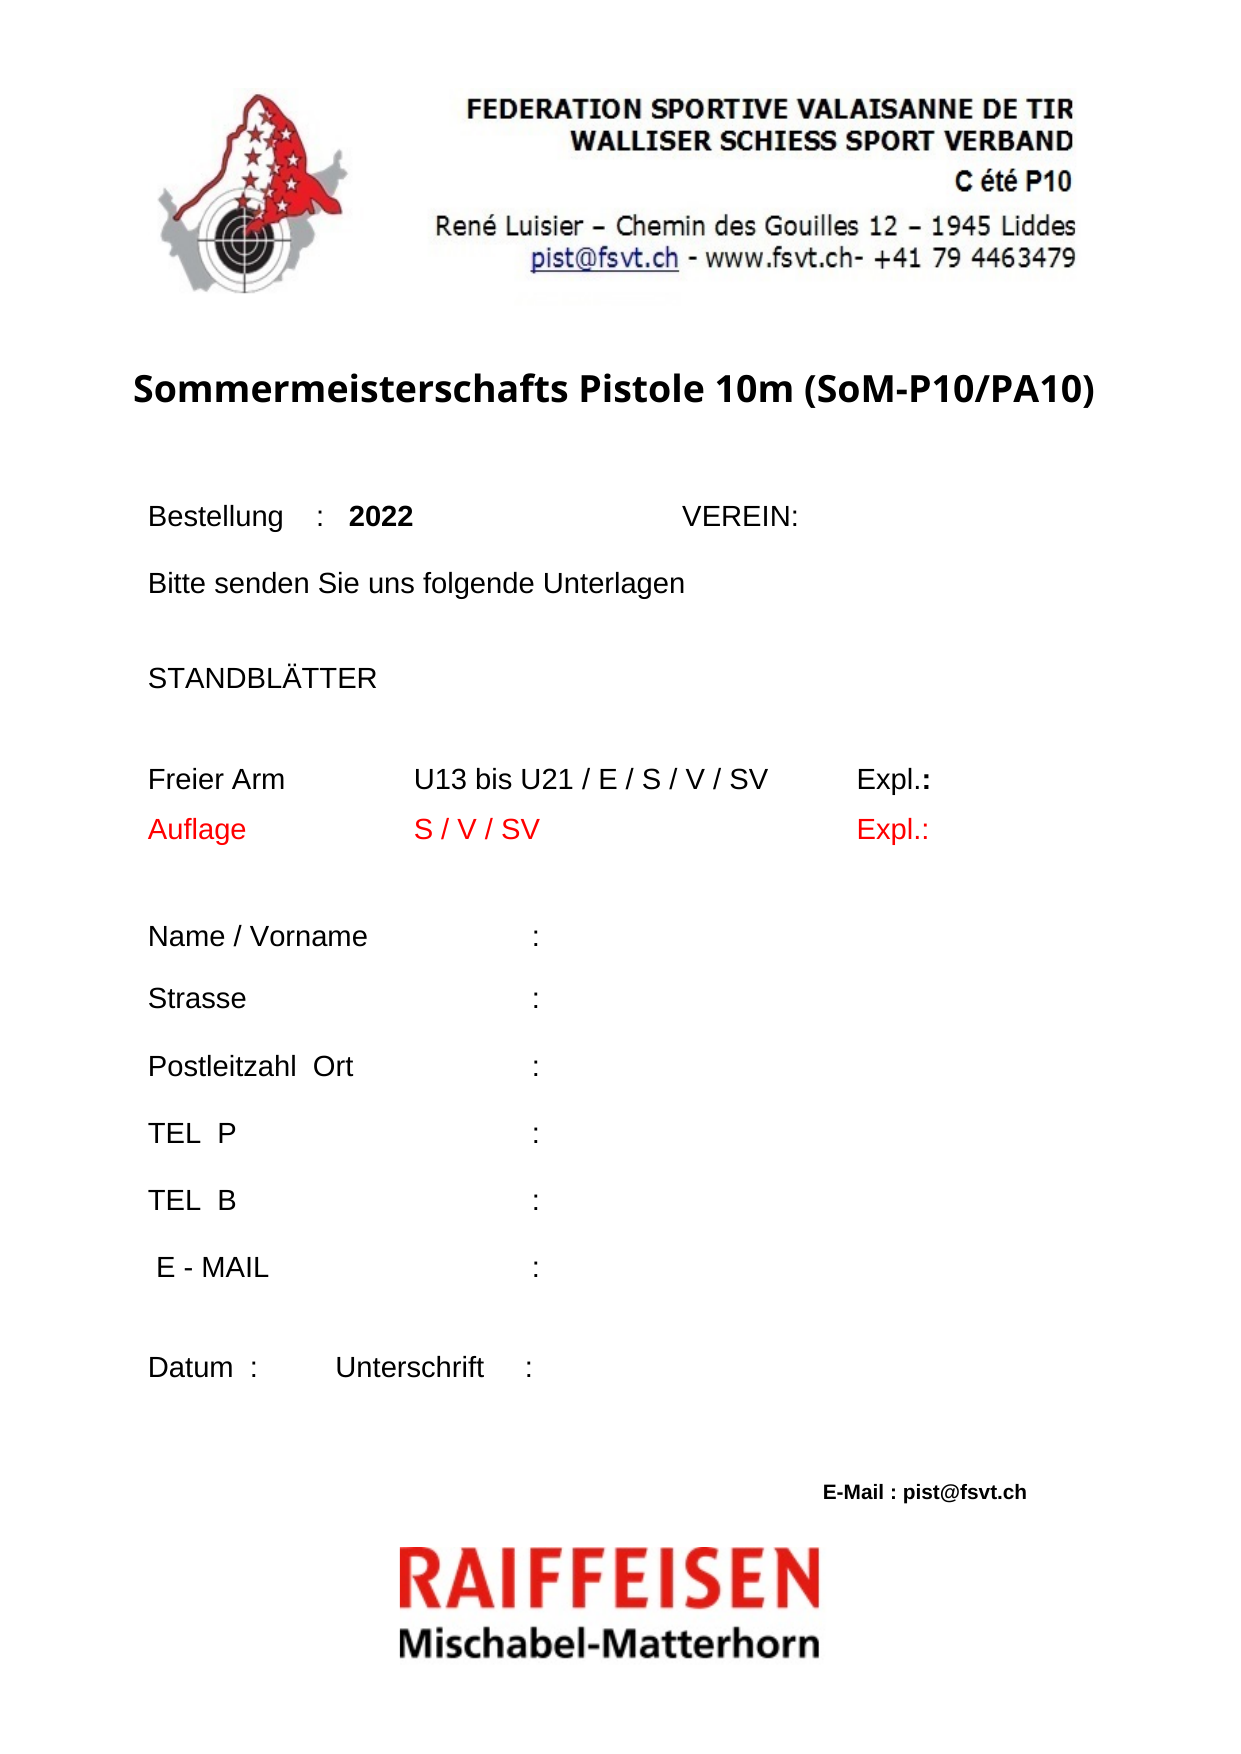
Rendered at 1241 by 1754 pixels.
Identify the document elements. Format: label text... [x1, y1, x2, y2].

text E - MAIL : [148, 1250, 1092, 1283]
text Bitte senden Sie uns folgende Unterlagen [148, 566, 1092, 599]
text Postleitzahl Ort : [148, 1048, 1092, 1082]
text TEL B : [148, 1183, 1092, 1216]
text Bestellung : 2022 VEREIN: [148, 499, 1092, 532]
text TEL P : [148, 1116, 1092, 1149]
text Datum : Unterschrift : [148, 1350, 1092, 1384]
text E-Mail : pist@fsvt.ch [148, 1479, 1092, 1503]
text Auflage S / V / SV Expl.: [148, 812, 1092, 846]
text Strasse : [148, 981, 1092, 1015]
picture [399, 1547, 841, 1678]
picture [147, 88, 1093, 310]
text Sommermeisterschafts Pistole 10m (SoM-P10/PA10) [133, 362, 1122, 413]
text Name / Vorname : [148, 919, 1092, 953]
text STANDBLÄTTER [148, 661, 1092, 695]
text Freier Arm U13 bis U21 / E / S / V / SV Expl.: [285, 762, 1092, 796]
